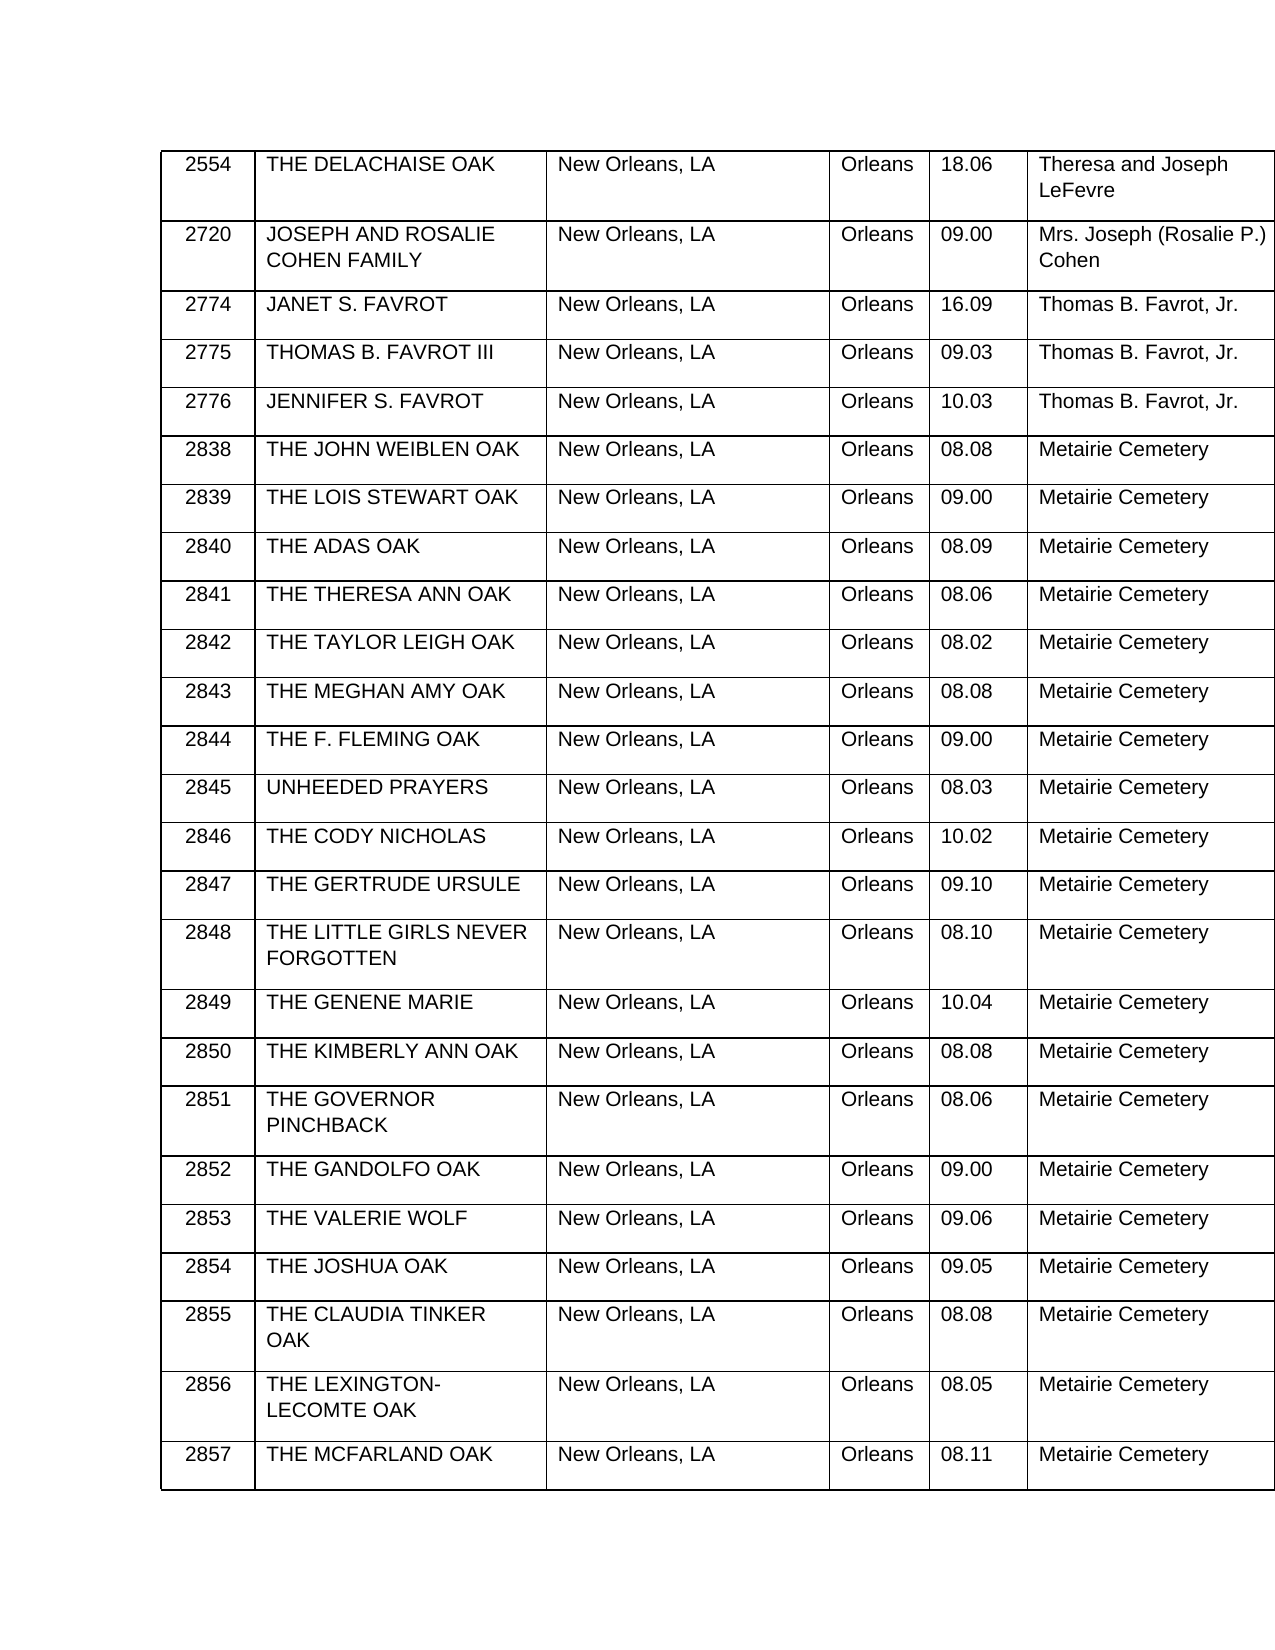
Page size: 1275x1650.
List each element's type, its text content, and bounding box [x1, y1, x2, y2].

table_cell 2840 [162, 533, 254, 580]
table_cell Orleans [830, 292, 929, 338]
table_cell JENNIFER S. FAVROT [256, 388, 546, 435]
table_cell Metairie Cemetery [1028, 485, 1274, 532]
table_cell 2845 [162, 775, 254, 822]
table_cell New Orleans, LA [547, 1254, 829, 1300]
table_cell THE LOIS STEWART OAK [256, 485, 546, 532]
table_cell 09.03 [930, 340, 1027, 387]
table_cell 2847 [162, 872, 254, 918]
table_cell Thomas B. Favrot, Jr. [1028, 340, 1274, 387]
table_cell New Orleans, LA [547, 388, 829, 435]
table_cell Orleans [830, 920, 929, 989]
table_cell New Orleans, LA [547, 292, 829, 338]
table_cell Metairie Cemetery [1028, 678, 1274, 725]
table_cell Orleans [830, 727, 929, 773]
table_cell Orleans [830, 340, 929, 387]
table_cell Thomas B. Favrot, Jr. [1028, 388, 1274, 435]
table_cell 2843 [162, 678, 254, 725]
table_cell 2838 [162, 437, 254, 483]
table_cell THE LEXINGTON-LECOMTE OAK [256, 1372, 546, 1441]
table_cell 2853 [162, 1205, 254, 1252]
table_cell Orleans [830, 823, 929, 870]
table_cell THE KIMBERLY ANN OAK [256, 1039, 546, 1085]
table_cell 2855 [162, 1302, 254, 1371]
table_cell 2851 [162, 1087, 254, 1155]
table_cell New Orleans, LA [547, 775, 829, 822]
table_cell New Orleans, LA [547, 678, 829, 725]
table_cell Thomas B. Favrot, Jr. [1028, 292, 1274, 338]
table_cell 2854 [162, 1254, 254, 1300]
table_cell THE GOVERNOR PINCHBACK [256, 1087, 546, 1155]
table_cell 09.00 [930, 727, 1027, 773]
table_cell Orleans [830, 630, 929, 677]
table_cell THE LITTLE GIRLS NEVER FORGOTTEN [256, 920, 546, 989]
table_cell Mrs. Joseph (Rosalie P.) Cohen [1028, 222, 1274, 290]
table_cell New Orleans, LA [547, 1372, 829, 1441]
table_cell Orleans [830, 1442, 929, 1489]
table_cell 08.11 [930, 1442, 1027, 1489]
table_cell 2775 [162, 340, 254, 387]
table_cell 08.03 [930, 775, 1027, 822]
table_cell Orleans [830, 775, 929, 822]
table_cell New Orleans, LA [547, 437, 829, 483]
table_cell New Orleans, LA [547, 582, 829, 628]
table_cell New Orleans, LA [547, 152, 829, 220]
table_cell THE JOSHUA OAK [256, 1254, 546, 1300]
table_cell 09.05 [930, 1254, 1027, 1300]
table_cell 10.02 [930, 823, 1027, 870]
table_cell New Orleans, LA [547, 823, 829, 870]
table_cell 2844 [162, 727, 254, 773]
table_cell Orleans [830, 1039, 929, 1085]
table_cell Orleans [830, 1302, 929, 1371]
table_cell New Orleans, LA [547, 1157, 829, 1204]
table_cell Orleans [830, 1254, 929, 1300]
table_cell Metairie Cemetery [1028, 630, 1274, 677]
table_cell New Orleans, LA [547, 1087, 829, 1155]
table_cell Orleans [830, 1205, 929, 1252]
table_cell New Orleans, LA [547, 920, 829, 989]
table_cell Metairie Cemetery [1028, 1442, 1274, 1489]
table_cell Orleans [830, 1157, 929, 1204]
table_cell Orleans [830, 388, 929, 435]
table_cell THE CLAUDIA TINKER OAK [256, 1302, 546, 1371]
table_cell Orleans [830, 678, 929, 725]
table_cell 2848 [162, 920, 254, 989]
table_cell Orleans [830, 485, 929, 532]
table_cell 09.00 [930, 485, 1027, 532]
table_cell New Orleans, LA [547, 1039, 829, 1085]
table_cell 2852 [162, 1157, 254, 1204]
table_cell New Orleans, LA [547, 1442, 829, 1489]
table_cell 2841 [162, 582, 254, 628]
table_cell Orleans [830, 437, 929, 483]
table_cell New Orleans, LA [547, 222, 829, 290]
table_cell Metairie Cemetery [1028, 1205, 1274, 1252]
table_cell THE VALERIE WOLF [256, 1205, 546, 1252]
table_cell 08.06 [930, 1087, 1027, 1155]
table_cell 2720 [162, 222, 254, 290]
table_cell 18.06 [930, 152, 1027, 220]
table_cell Orleans [830, 582, 929, 628]
table_cell JOSEPH AND ROSALIE COHEN FAMILY [256, 222, 546, 290]
table_cell 10.04 [930, 990, 1027, 1037]
table_cell Orleans [830, 990, 929, 1037]
table_cell 08.06 [930, 582, 1027, 628]
table_cell 08.08 [930, 1039, 1027, 1085]
table_cell THE GANDOLFO OAK [256, 1157, 546, 1204]
table_cell 2776 [162, 388, 254, 435]
table_cell Metairie Cemetery [1028, 533, 1274, 580]
table_cell New Orleans, LA [547, 485, 829, 532]
table_cell THE F. FLEMING OAK [256, 727, 546, 773]
table_cell 2774 [162, 292, 254, 338]
table_cell New Orleans, LA [547, 990, 829, 1037]
table_cell THE GERTRUDE URSULE [256, 872, 546, 918]
table_cell 08.08 [930, 678, 1027, 725]
table_cell Orleans [830, 152, 929, 220]
table_cell 2839 [162, 485, 254, 532]
table_cell THE MCFARLAND OAK [256, 1442, 546, 1489]
table_cell THE THERESA ANN OAK [256, 582, 546, 628]
table_cell 2846 [162, 823, 254, 870]
table_cell THE JOHN WEIBLEN OAK [256, 437, 546, 483]
table_cell 2856 [162, 1372, 254, 1441]
table_cell New Orleans, LA [547, 340, 829, 387]
table_cell Metairie Cemetery [1028, 920, 1274, 989]
table_cell Metairie Cemetery [1028, 1039, 1274, 1085]
table_cell Orleans [830, 1372, 929, 1441]
table_cell Metairie Cemetery [1028, 1157, 1274, 1204]
table_cell 2849 [162, 990, 254, 1037]
table_cell THE CODY NICHOLAS [256, 823, 546, 870]
table_cell New Orleans, LA [547, 1302, 829, 1371]
table_cell 08.05 [930, 1372, 1027, 1441]
table_cell 08.09 [930, 533, 1027, 580]
table_cell Orleans [830, 222, 929, 290]
table_cell 09.00 [930, 1157, 1027, 1204]
table_cell New Orleans, LA [547, 533, 829, 580]
table_cell JANET S. FAVROT [256, 292, 546, 338]
table_cell UNHEEDED PRAYERS [256, 775, 546, 822]
table_cell 2842 [162, 630, 254, 677]
table_cell Orleans [830, 872, 929, 918]
table_cell Metairie Cemetery [1028, 1302, 1274, 1371]
table_cell 2554 [162, 152, 254, 220]
table_cell Orleans [830, 533, 929, 580]
table_cell THE ADAS OAK [256, 533, 546, 580]
table_cell 09.10 [930, 872, 1027, 918]
table_cell New Orleans, LA [547, 630, 829, 677]
table_cell 09.06 [930, 1205, 1027, 1252]
table_cell Metairie Cemetery [1028, 1087, 1274, 1155]
table_cell Metairie Cemetery [1028, 1372, 1274, 1441]
table_cell Metairie Cemetery [1028, 823, 1274, 870]
table_cell Metairie Cemetery [1028, 437, 1274, 483]
table_cell THE MEGHAN AMY OAK [256, 678, 546, 725]
table_cell 16.09 [930, 292, 1027, 338]
table_cell New Orleans, LA [547, 1205, 829, 1252]
table_cell Metairie Cemetery [1028, 727, 1274, 773]
table_cell 08.10 [930, 920, 1027, 989]
table_cell THOMAS B. FAVROT III [256, 340, 546, 387]
table_cell New Orleans, LA [547, 872, 829, 918]
table_cell 2850 [162, 1039, 254, 1085]
table_cell Metairie Cemetery [1028, 872, 1274, 918]
table_cell THE GENENE MARIE [256, 990, 546, 1037]
table_cell New Orleans, LA [547, 727, 829, 773]
table_cell 10.03 [930, 388, 1027, 435]
table_cell Metairie Cemetery [1028, 582, 1274, 628]
table_cell 08.08 [930, 437, 1027, 483]
table_cell Theresa and Joseph LeFevre [1028, 152, 1274, 220]
table_cell Metairie Cemetery [1028, 990, 1274, 1037]
table_cell 08.02 [930, 630, 1027, 677]
table_cell 09.00 [930, 222, 1027, 290]
table_cell Metairie Cemetery [1028, 1254, 1274, 1300]
table_cell THE DELACHAISE OAK [256, 152, 546, 220]
table_cell Orleans [830, 1087, 929, 1155]
table_cell Metairie Cemetery [1028, 775, 1274, 822]
table_cell THE TAYLOR LEIGH OAK [256, 630, 546, 677]
table_cell 08.08 [930, 1302, 1027, 1371]
table_cell 2857 [162, 1442, 254, 1489]
